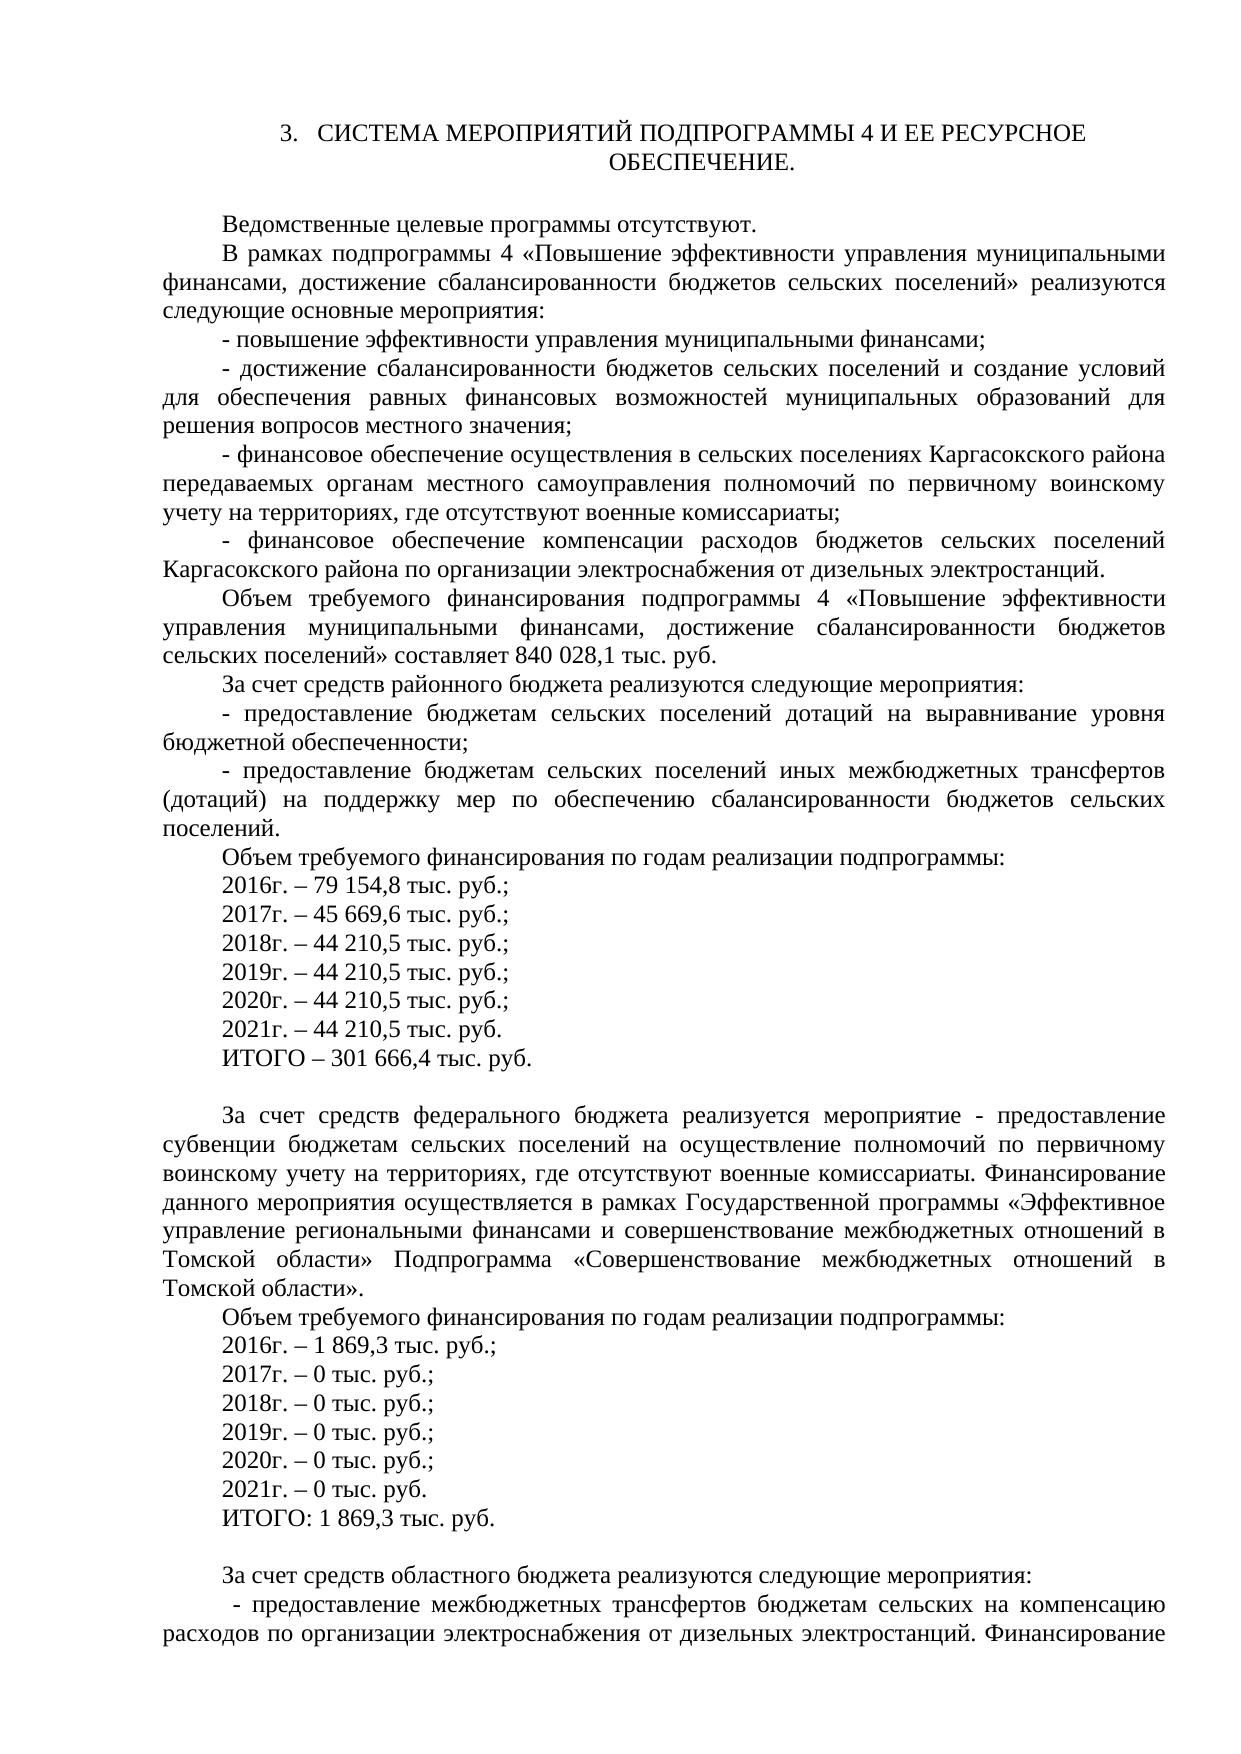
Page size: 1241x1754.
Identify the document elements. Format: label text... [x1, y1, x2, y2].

text ИТОГО: 1 869,3 тыс. руб. [162, 1503, 1166, 1532]
text - финансовое обеспечение компенсации расходов бюджетов сельских поселений Каргасокского района по организации электроснабжения от дизельных электростанций. [162, 525, 1166, 583]
text 2016г. – 79 154,8 тыс. руб.; [162, 870, 1166, 899]
text 2020г. – 0 тыс. руб.; [162, 1445, 1166, 1474]
text - финансовое обеспечение осуществления в сельских поселениях Каргасокского района передаваемых органам местного самоуправления полномочий по первичному воинскому учету на территориях, где отсутствуют военные комиссариаты; [162, 439, 1166, 525]
text Объем требуемого финансирования подпрограммы 4 «Повышение эффективности управления муниципальными финансами, достижение сбалансированности бюджетов сельских поселений» составляет 840 028,1 тыс. руб. [162, 583, 1166, 669]
text 2016г. – 1 869,3 тыс. руб.; [162, 1330, 1166, 1359]
text - предоставление бюджетам сельских поселений иных межбюджетных трансфертов (дотаций) на поддержку мер по обеспечению сбалансированности бюджетов сельских поселений. [162, 755, 1166, 842]
text За счет средств областного бюджета реализуются следующие мероприятия: [162, 1560, 1166, 1589]
text Ведомственные целевые программы отсутствуют. [162, 209, 1166, 238]
text Объем требуемого финансирования по годам реализации подпрограммы: [162, 842, 1166, 870]
text ИТОГО – 301 666,4 тыс. руб. [162, 1043, 1166, 1072]
text - повышение эффективности управления муниципальными финансами; [162, 324, 1166, 353]
text За счет средств федерального бюджета реализуется мероприятие - предоставление субвенции бюджетам сельских поселений на осуществление полномочий по первичному воинскому учету на территориях, где отсутствуют военные комиссариаты. Финансирование данного мероприятия осуществляется в рамках Государственной программы «Эффективное управление региональными финансами и совершенствование межбюджетных отношений в Томской области» Подпрограмма «Совершенствование межбюджетных отношений в Томской области». [162, 1100, 1166, 1302]
text 2017г. – 0 тыс. руб.; [162, 1359, 1166, 1388]
list СИСТЕМА МЕРОПРИЯТИЙ ПОДПРОГРАММЫ 4 И ЕЕ РЕСУРСНОЕ ОБЕСПЕЧЕНИЕ. [200, 118, 1166, 176]
text В рамках подпрограммы 4 «Повышение эффективности управления муниципальными финансами, достижение сбалансированности бюджетов сельских поселений» реализуются следующие основные мероприятия: [162, 238, 1166, 324]
text За счет средств районного бюджета реализуются следующие мероприятия: [162, 669, 1166, 698]
text 2017г. – 45 669,6 тыс. руб.; [162, 899, 1166, 928]
text 2019г. – 44 210,5 тыс. руб.; [162, 957, 1166, 985]
text 2018г. – 0 тыс. руб.; [162, 1388, 1166, 1417]
text 2021г. – 0 тыс. руб. [162, 1474, 1166, 1503]
text 2020г. – 44 210,5 тыс. руб.; [162, 985, 1166, 1014]
text 2019г. – 0 тыс. руб.; [162, 1417, 1166, 1445]
text - предоставление бюджетам сельских поселений дотаций на выравнивание уровня бюджетной обеспеченности; [162, 698, 1166, 755]
text Объем требуемого финансирования по годам реализации подпрограммы: [162, 1302, 1166, 1330]
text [162, 1589, 1166, 1647]
text 2021г. – 44 210,5 тыс. руб. [162, 1014, 1166, 1043]
text 2018г. – 44 210,5 тыс. руб.; [162, 928, 1166, 957]
text - достижение сбалансированности бюджетов сельских поселений и создание условий для обеспечения равных финансовых возможностей муниципальных образований для решения вопросов местного значения; [162, 353, 1166, 439]
